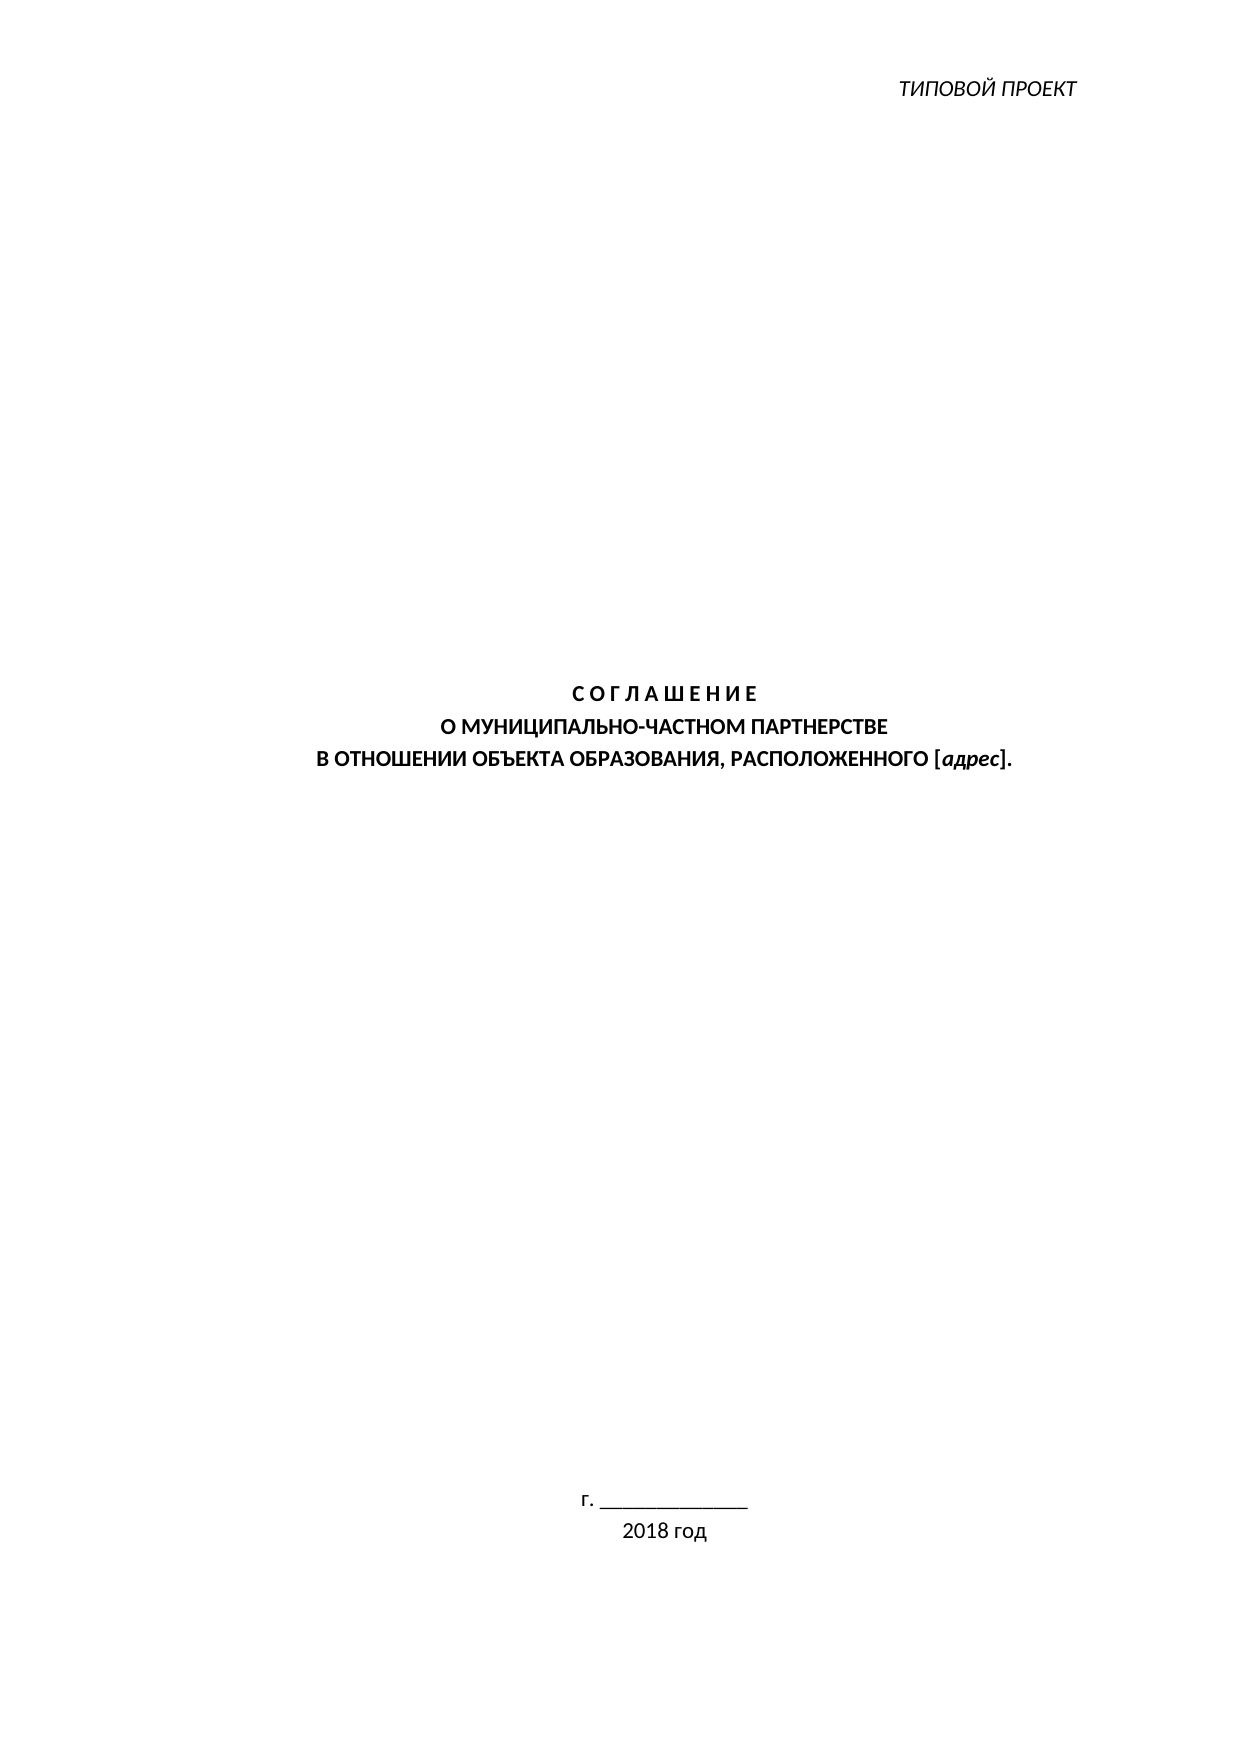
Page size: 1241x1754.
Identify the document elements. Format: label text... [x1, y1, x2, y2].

text В ОТНОШЕНИИ ОБЪЕКТА ОБРАЗОВАНИЯ, РАСПОЛОЖЕННОГО [адрес]. [177, 744, 1152, 772]
text г. _____________ [177, 1484, 1152, 1512]
text О МУНИЦИПАЛЬНО-ЧАСТНОМ ПАРТНЕРСТВЕ [177, 712, 1152, 740]
text С О Г Л А Ш Е Н И Е [177, 679, 1152, 708]
text 2018 год [177, 1516, 1152, 1544]
